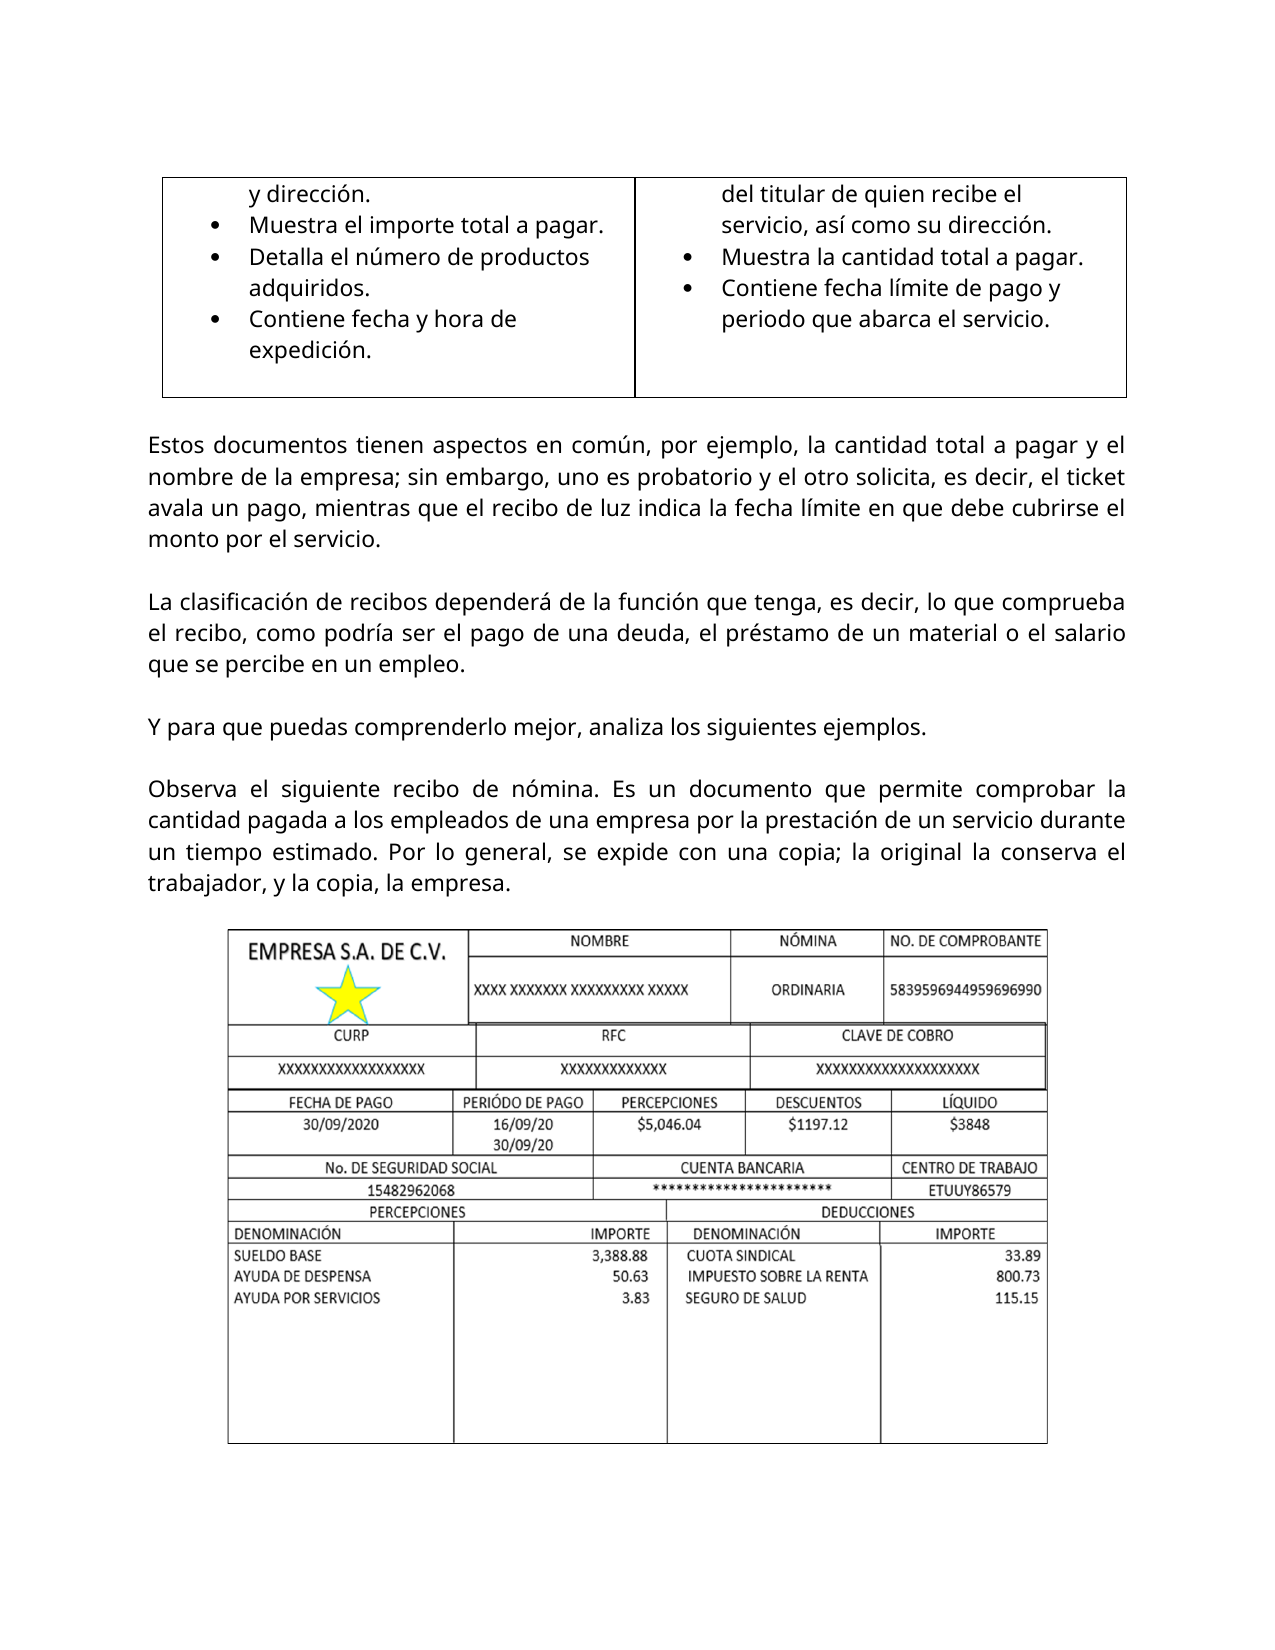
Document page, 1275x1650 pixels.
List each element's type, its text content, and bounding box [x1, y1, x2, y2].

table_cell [636, 178, 1126, 397]
text Y para que puedas comprenderlo mejor, analiza los siguientes ejemplos. [148, 711, 1127, 742]
picture [227, 929, 1048, 1444]
text Observa el siguiente recibo de nómina. Es un documento que permite comprobar la cantidad pagada a los empleados de una empresa por la prestación de un servicio durante un tiempo estimado. Por lo general, se expide con una copia; la original la conserva el trabajador, y la copia, la empresa. [148, 773, 1127, 898]
text Estos documentos tienen aspectos en común, por ejemplo, la cantidad total a pagar y el nombre de la empresa; sin embargo, uno es probatorio y el otro solicita, es decir, el ticket avala un pago, mientras que el recibo de luz indica la fecha límite en que debe cubrirse el monto por el servicio. [148, 429, 1127, 554]
text La clasificación de recibos dependerá de la función que tenga, es decir, lo que comprueba el recibo, como podría ser el pago de una deuda, el préstamo de un material o el salario que se percibe en un empleo. [148, 586, 1127, 679]
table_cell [163, 178, 634, 397]
